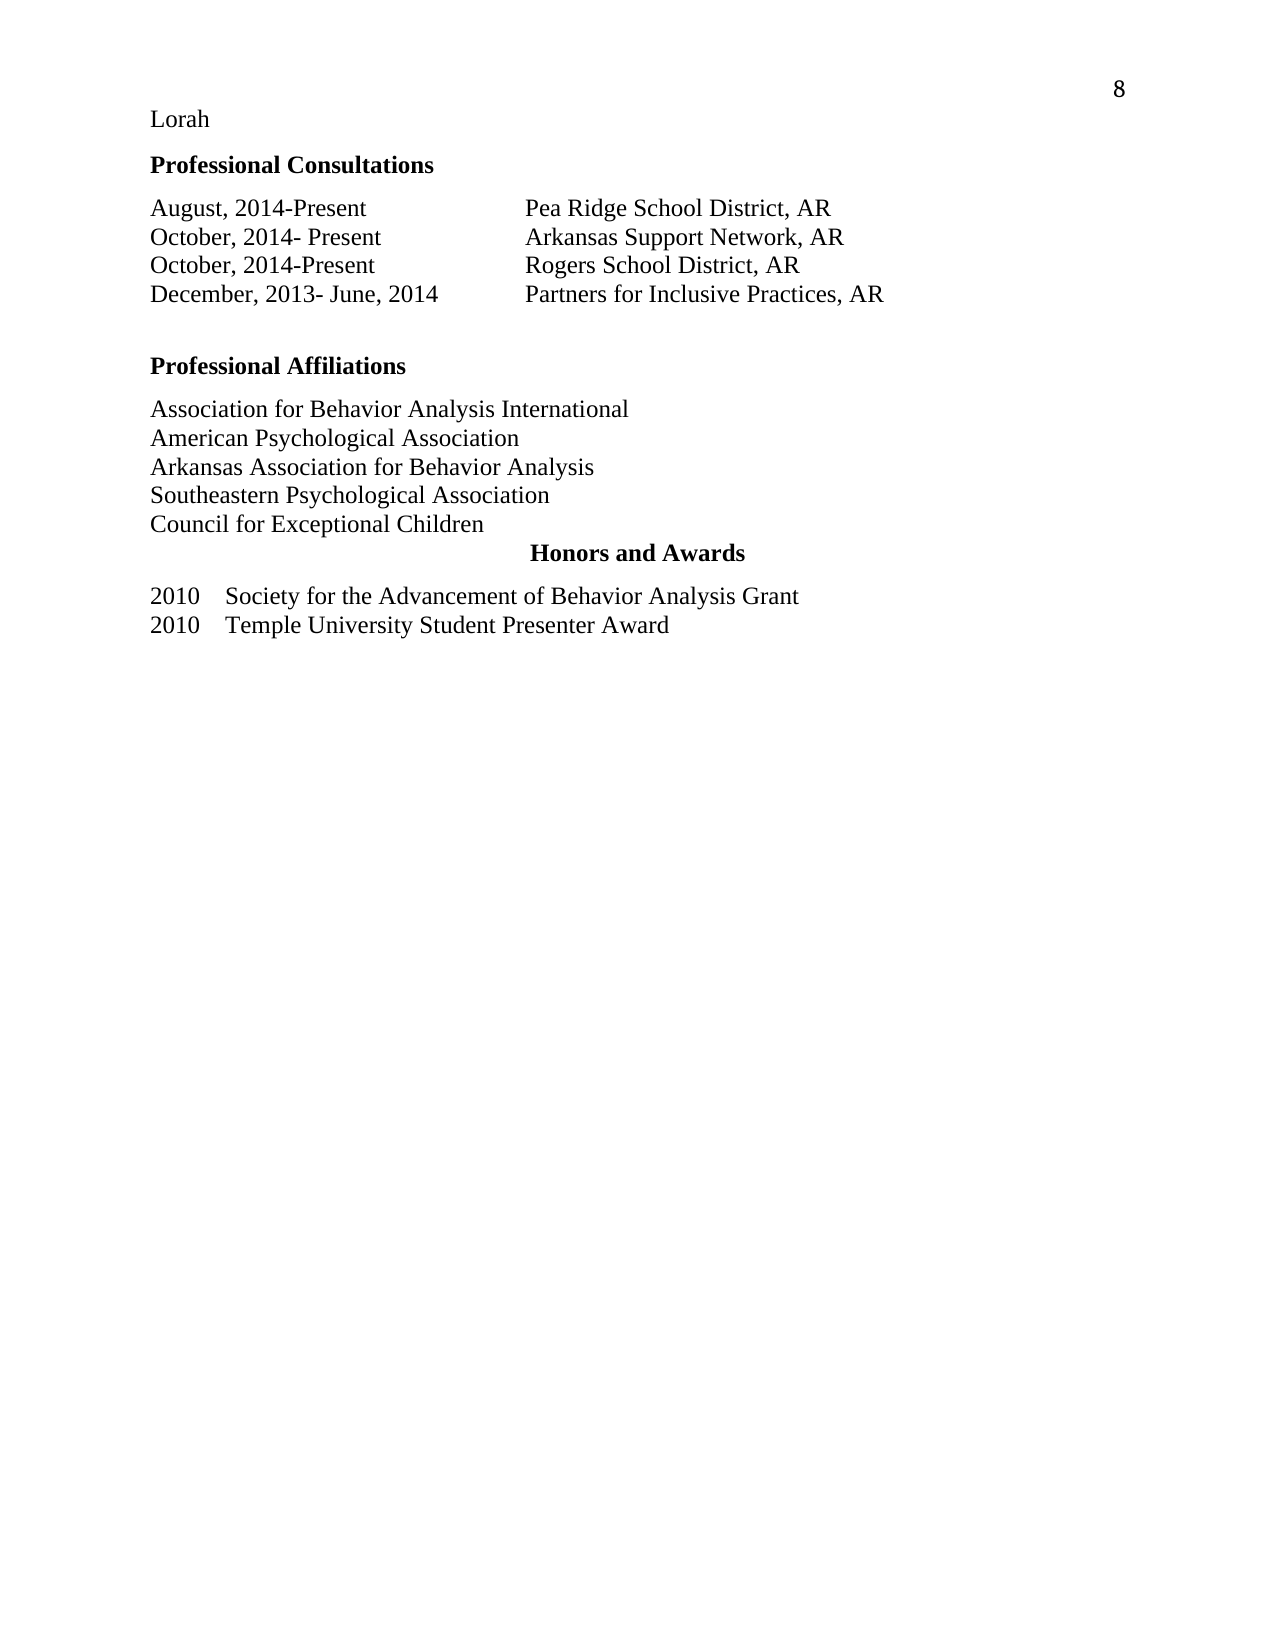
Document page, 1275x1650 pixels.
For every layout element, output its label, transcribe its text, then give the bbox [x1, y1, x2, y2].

text 2010 Temple University Student Presenter Award [150, 610, 1125, 639]
text Council for Exceptional Children [150, 509, 1125, 538]
text October, 2014-Present Rogers School District, AR [150, 251, 1125, 279]
text 2010 Society for the Advancement of Behavior Analysis Grant [150, 581, 1125, 610]
text Arkansas Association for Behavior Analysis [150, 452, 1125, 481]
text August, 2014-Present Pea Ridge School District, AR [150, 193, 1125, 222]
text Association for Behavior Analysis International [150, 394, 1125, 423]
text Honors and Awards [150, 538, 1125, 567]
text Professional Consultations [150, 150, 1125, 179]
text December, 2013- June, 2014 Partners for Inclusive Practices, AR [150, 279, 1125, 308]
text American Psychological Association [150, 423, 1125, 452]
text Professional Affiliations [150, 351, 1125, 380]
text Southeastern Psychological Association [150, 481, 1125, 509]
text October, 2014- Present Arkansas Support Network, AR [150, 222, 1125, 251]
